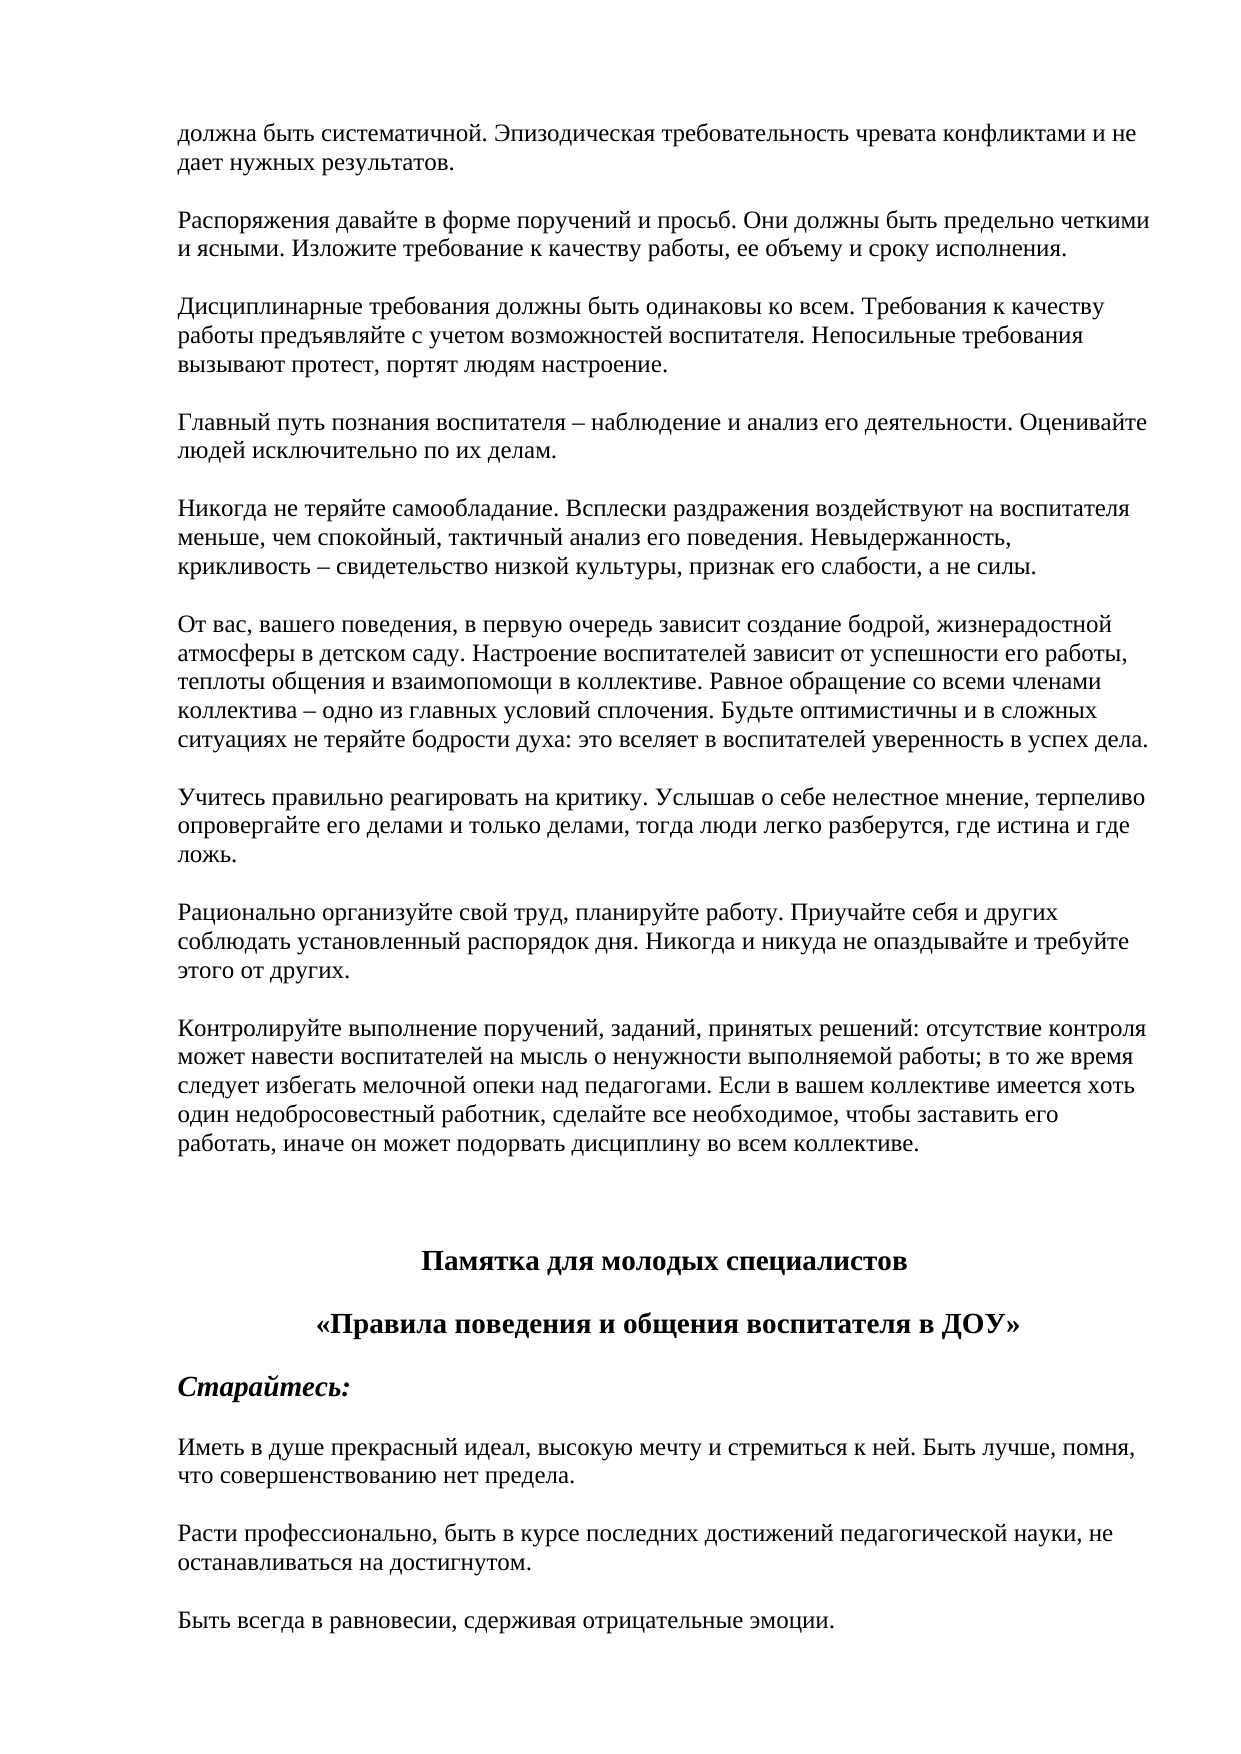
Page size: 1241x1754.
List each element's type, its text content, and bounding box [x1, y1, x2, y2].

text Расти профессионально, быть в курсе последних достижений педагогической науки, не останавливаться на достигнутом. [177, 1518, 1152, 1576]
text Рационально организуйте свой труд, планируйте работу. Приучайте себя и других соблюдать установленный распорядок дня. Никогда и никуда не опаздывайте и требуйте этого от других. [177, 897, 1152, 983]
text Контролируйте выполнение поручений, заданий, принятых решений: отсутствие контроля может навести воспитателей на мысль о ненужности выполняемой работы; в то же время следует избегать мелочной опеки над педагогами. Если в вашем коллективе имеется хоть один недобросовестный работник, сделайте все необходимое, чтобы заставить его работать, иначе он может подорвать дисциплину во всем коллективе. [177, 1013, 1152, 1156]
text Старайтесь: [177, 1369, 1152, 1402]
text «Правила поведения и общения воспитателя в ДОУ» [177, 1306, 1152, 1340]
text От вас, вашего поведения, в первую очередь зависит создание бодрой, жизнерадостной атмосферы в детском саду. Настроение воспитателей зависит от успешности его работы, теплоты общения и взаимопомощи в коллективе. Равное обращение со всеми членами коллектива – одно из главных условий сплочения. Будьте оптимистичны и в сложных ситуациях не теряйте бодрости духа: это вселяет в воспитателей уверенность в успех дела. [177, 609, 1152, 753]
text Распоряжения давайте в форме поручений и просьб. Они должны быть предельно четкими и ясными. Изложите требование к качеству работы, ее объему и сроку исполнения. [177, 205, 1152, 262]
text Главный путь познания воспитателя – наблюдение и анализ его деятельности. Оценивайте людей исключительно по их делам. [177, 407, 1152, 464]
text Учитесь правильно реагировать на критику. Услышав о себе нелестное мнение, терпеливо опровергайте его делами и только делами, тогда люди легко разберутся, где истина и где ложь. [177, 782, 1152, 868]
text Никогда не теряйте самообладание. Всплески раздражения воздействуют на воспитателя меньше, чем спокойный, тактичный анализ его поведения. Невыдержанность, крикливость – свидетельство низкой культуры, признак его слабости, а не силы. [177, 493, 1152, 580]
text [177, 118, 1152, 176]
text Памятка для молодых специалистов [177, 1243, 1152, 1277]
text Дисциплинарные требования должны быть одинаковы ко всем. Требования к качеству работы предъявляйте с учетом возможностей воспитателя. Непосильные требования вызывают протест, портят людям настроение. [177, 291, 1152, 378]
text Быть всегда в равновесии, сдерживая отрицательные эмоции. [177, 1605, 1152, 1634]
text Иметь в душе прекрасный идеал, высокую мечту и стремиться к ней. Быть лучше, помня, что совершенствованию нет предела. [177, 1432, 1152, 1489]
